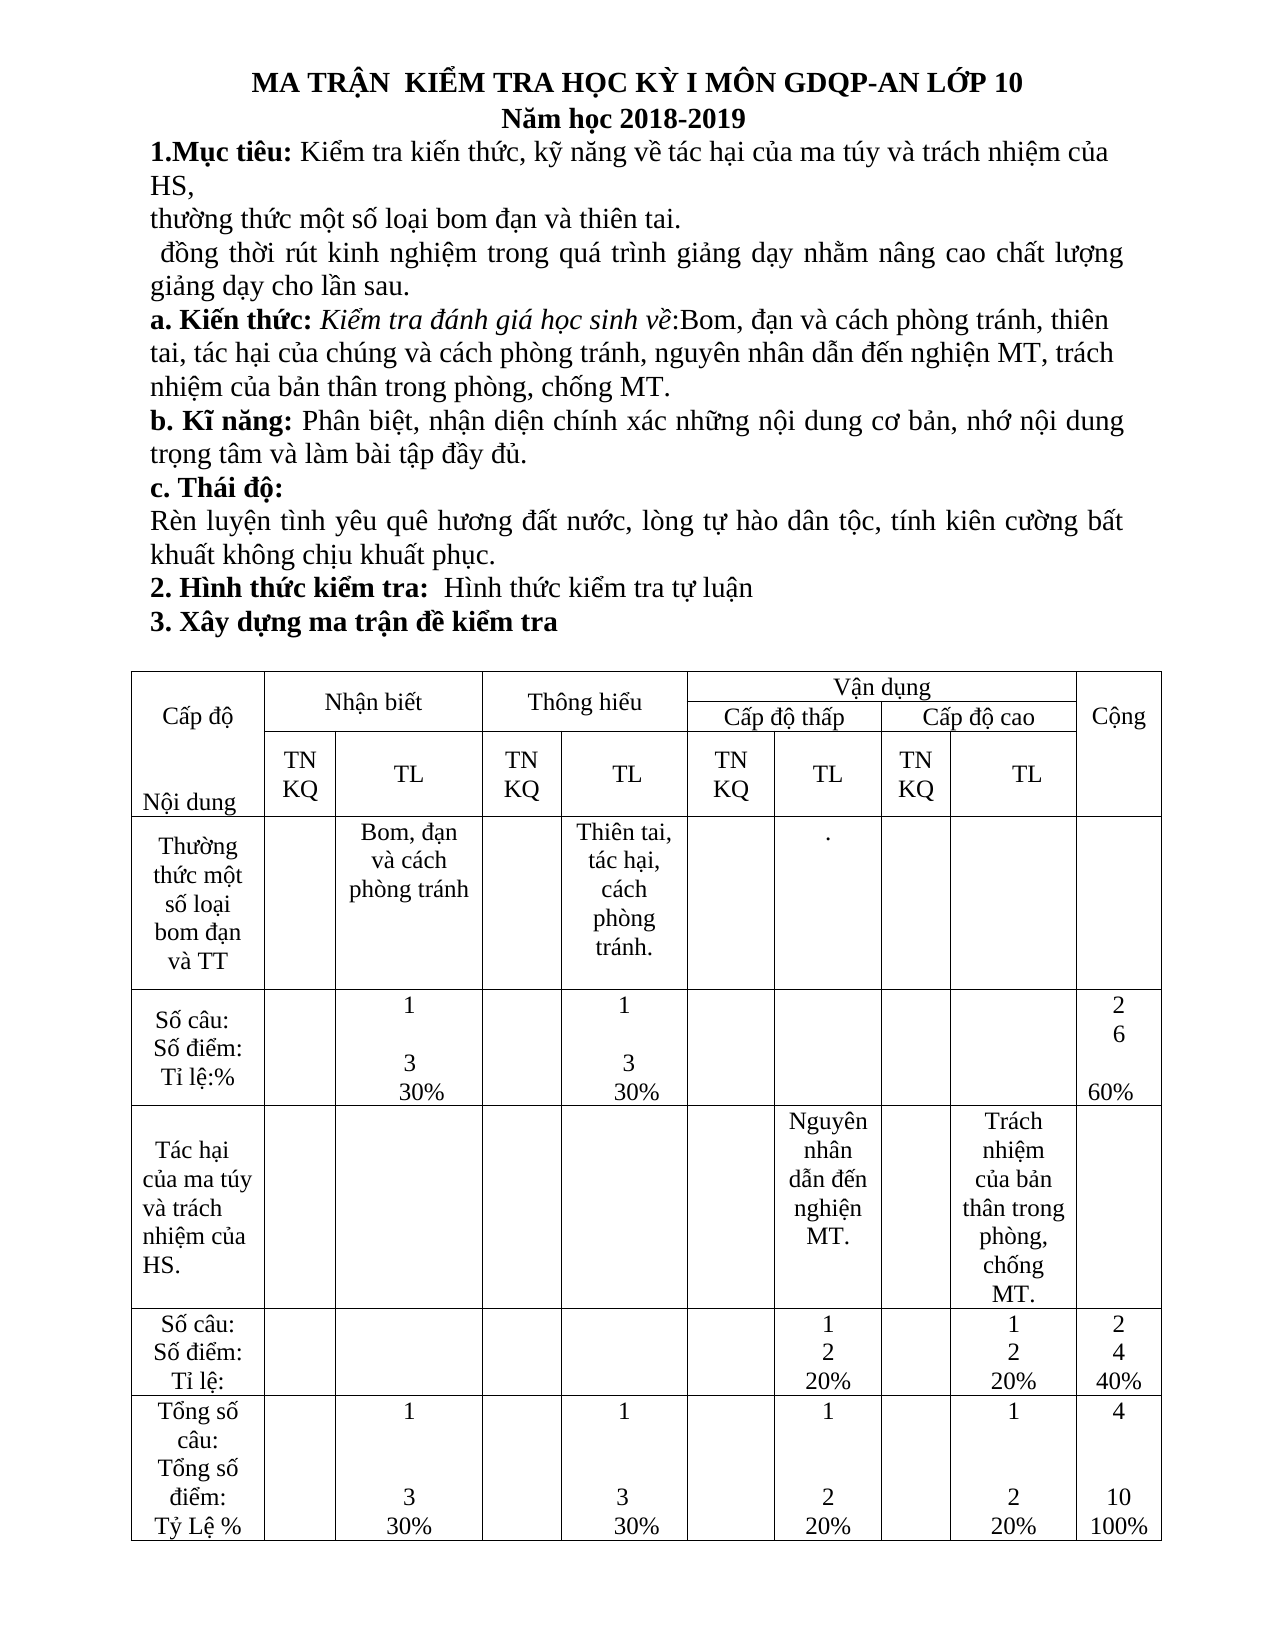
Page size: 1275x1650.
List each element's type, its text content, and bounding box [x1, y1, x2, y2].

table_cell TN KQ [265, 732, 335, 816]
table_cell 2 6 60% [1077, 990, 1161, 1105]
table_cell . [775, 817, 881, 989]
table_cell TN KQ [688, 732, 774, 816]
table_cell 1 3 30% [562, 1396, 687, 1540]
text 3. Xây dựng ma trận đề kiểm tra [150, 604, 1125, 637]
table_cell TL [951, 732, 1076, 816]
table_cell [483, 1106, 561, 1308]
table_cell Cấp độ thấp [688, 702, 881, 731]
table_cell Cấp độ cao [882, 702, 1076, 731]
table_cell [1077, 817, 1161, 989]
table_cell [688, 1309, 774, 1395]
table_cell [483, 1396, 561, 1540]
table_cell [336, 1309, 482, 1395]
table_cell [483, 990, 561, 1105]
table_cell [265, 1309, 335, 1395]
table_cell TL [336, 732, 482, 816]
text 2. Hình thức kiểm tra: Hình thức kiểm tra tự luận [150, 570, 1125, 604]
table_cell [265, 1396, 335, 1540]
table_cell [882, 1396, 950, 1540]
table_cell [882, 817, 950, 989]
table_cell [688, 1106, 774, 1308]
table_cell 1 3 30% [336, 1396, 482, 1540]
table_cell [688, 1396, 774, 1540]
table_header Cộng [1077, 672, 1161, 816]
table_cell [265, 817, 335, 989]
table_cell [775, 990, 881, 1105]
table_cell 1 2 20% [775, 1309, 881, 1395]
table_header Nhận biết [265, 672, 482, 731]
table_cell 1 3 30% [562, 990, 687, 1105]
table_cell [562, 1309, 687, 1395]
table_cell [483, 817, 561, 989]
table_cell 1 2 20% [951, 1396, 1076, 1540]
table_cell Số câu: Số điểm: Tỉ lệ:% [132, 990, 264, 1105]
table_cell Thường thức một số loại bom đạn và TT [132, 817, 264, 989]
table_cell [882, 990, 950, 1105]
table_cell [483, 1309, 561, 1395]
table_cell Bom, đạn và cách phòng tránh [336, 817, 482, 989]
text c. Thái độ: [150, 470, 1125, 503]
table_cell Trách nhiệm của bản thân trong phòng, chống MT. [951, 1106, 1076, 1308]
table_cell 1 3 30% [336, 990, 482, 1105]
text MA TRẬN KIỂM TRA HỌC KỲ I MÔN GDQP-AN LỚP 10 [150, 63, 1125, 99]
table_cell [688, 817, 774, 989]
table_cell [882, 1309, 950, 1395]
table_cell [265, 1106, 335, 1308]
text b. Kĩ năng: Phân biệt, nhận diện chính xác những nội dung cơ bản, nhớ nội dung trọng tâm và làm bài tập đầy đủ. [150, 403, 1125, 470]
table_header Cấp độ Nội dung [132, 672, 264, 816]
table_cell TL [775, 732, 881, 816]
table_cell TN KQ [882, 732, 950, 816]
text Năm học 2018-2019 [122, 99, 1125, 134]
table_cell [951, 990, 1076, 1105]
table_cell [1077, 1106, 1161, 1308]
table_cell [688, 990, 774, 1105]
table_cell 2 4 40% [1077, 1309, 1161, 1395]
table_cell [336, 1106, 482, 1308]
table_cell 1 2 20% [775, 1396, 881, 1540]
text Rèn luyện tình yêu quê hương đất nước, lòng tự hào dân tộc, tính kiên cường bất khuất không chịu khuất phục. [150, 503, 1125, 570]
text 1.Mục tiêu: Kiểm tra kiến thức, kỹ năng về tác hại của ma túy và trách nhiệm của HS, [150, 134, 1125, 201]
text a. Kiến thức: Kiểm tra đánh giá học sinh về:Bom, đạn và cách phòng tránh, thiên tai, tác hại của chúng và cách phòng tránh, nguyên nhân dẫn đến nghiện MT, trách nhiệm của bản thân trong phòng, chống MT. [150, 302, 1125, 403]
table_cell [562, 1106, 687, 1308]
table_cell Tác hại của ma túy và trách nhiệm của HS. [132, 1106, 264, 1308]
table_cell Số câu: Số điểm: Tỉ lệ: [132, 1309, 264, 1395]
table_cell 4 10 100% [1077, 1396, 1161, 1540]
text đồng thời rút kinh nghiệm trong quá trình giảng dạy nhằm nâng cao chất lượng giảng dạy cho lần sau. [150, 235, 1125, 302]
table_cell Thiên tai, tác hại, cách phòng tránh. [562, 817, 687, 989]
text thường thức một số loại bom đạn và thiên tai. [150, 201, 1125, 235]
table_cell Nguyên nhân dẫn đến nghiện MT. [775, 1106, 881, 1308]
table_cell Tổng số câu: Tổng số điểm: Tỷ Lệ % [132, 1396, 264, 1540]
table_header Thông hiểu [483, 672, 687, 731]
table_header Vận dụng [688, 672, 1076, 701]
table_cell TN KQ [483, 732, 561, 816]
table_cell [951, 817, 1076, 989]
table_cell TL [562, 732, 687, 816]
table_cell [882, 1106, 950, 1308]
table_cell [265, 990, 335, 1105]
table_cell 1 2 20% [951, 1309, 1076, 1395]
